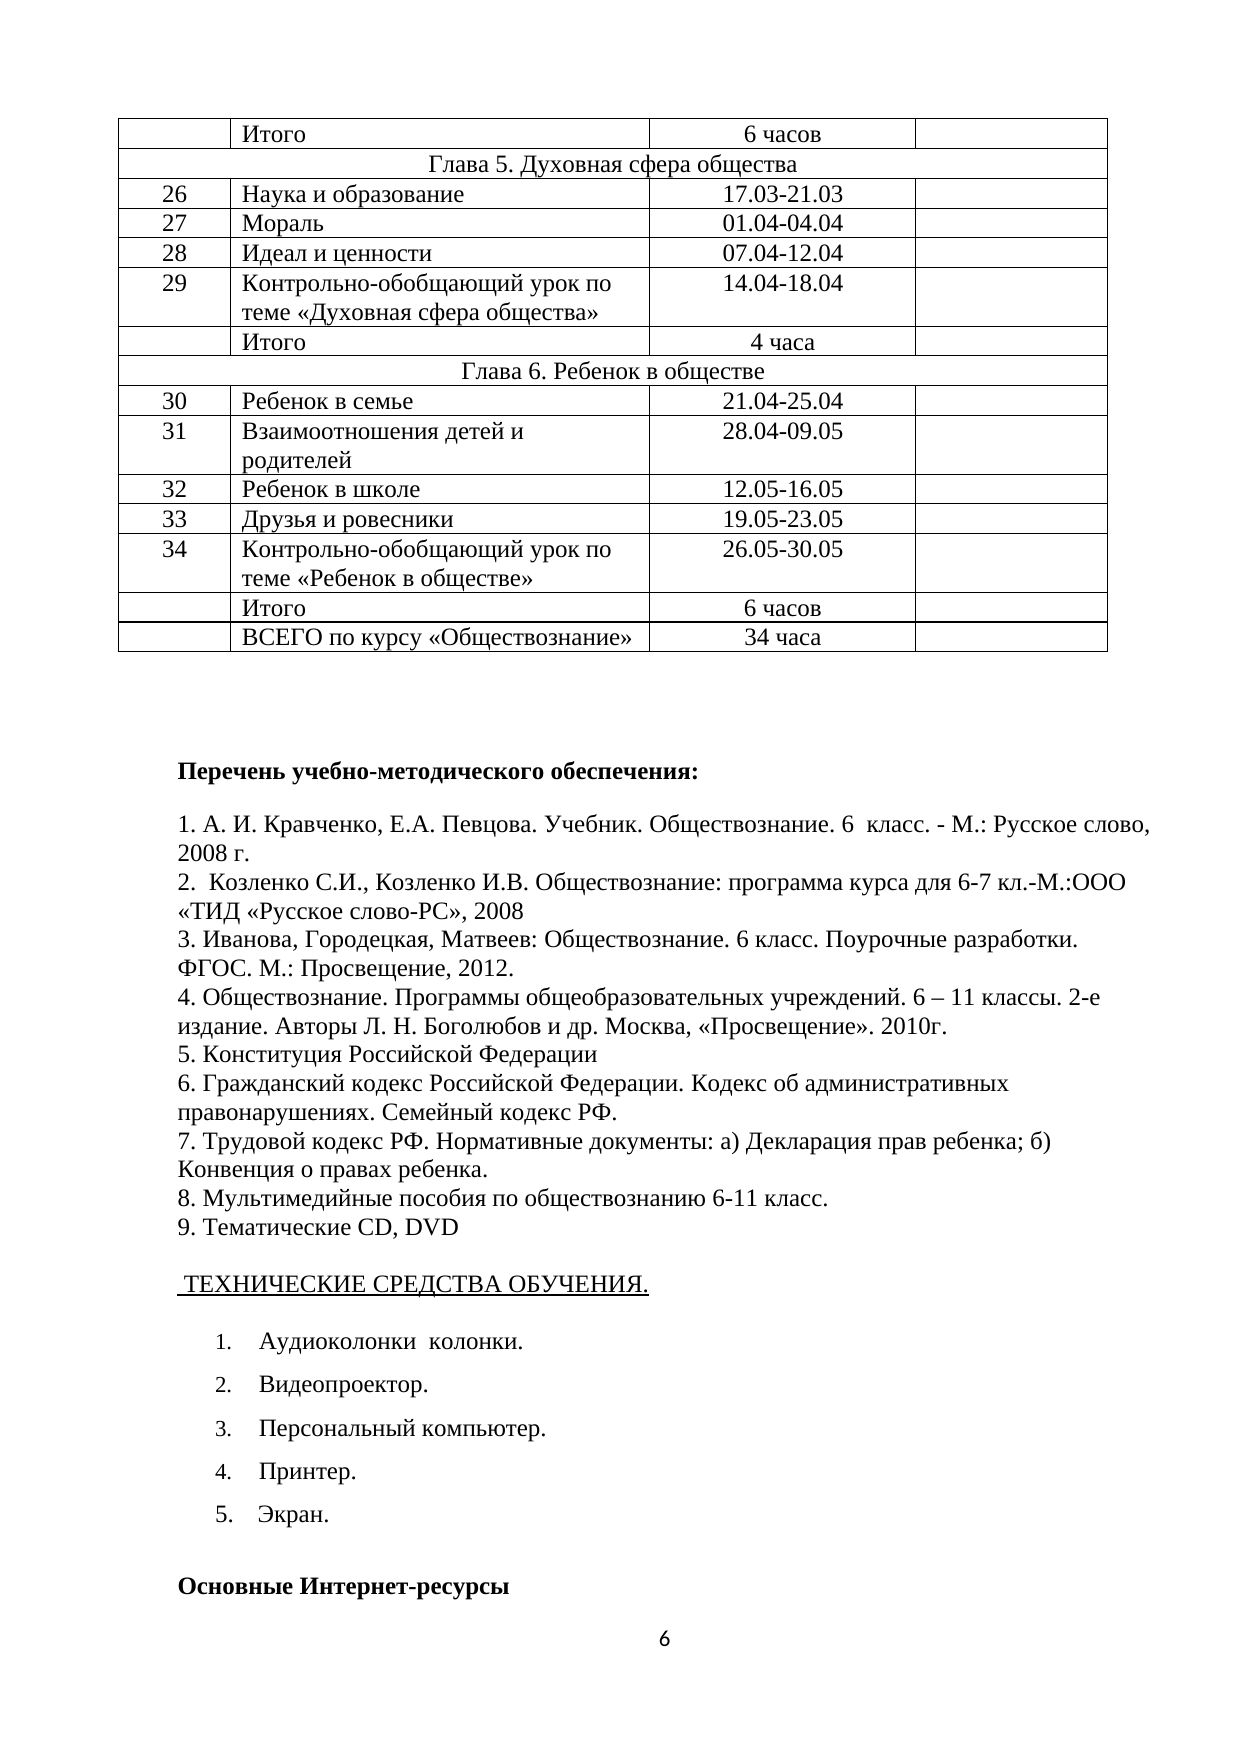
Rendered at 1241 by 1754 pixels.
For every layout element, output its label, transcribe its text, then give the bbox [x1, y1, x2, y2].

table_cell 33 [119, 504, 230, 533]
table_cell [119, 327, 230, 355]
text 5. Конституция Российской Федерации [177, 1039, 1152, 1068]
table_cell Контрольно-обобщающий урок по теме «Ребенок в обществе» [231, 534, 649, 592]
table_cell [119, 119, 230, 148]
table_cell [916, 327, 1107, 355]
text 3. Иванова, Городецкая, Матвеев: Обществознание. 6 класс. Поурочные разработки. ФГОС. М.: Просвещение, 2012. [177, 924, 1152, 982]
table_cell ВСЕГО по курсу «Обществознание» [231, 623, 649, 651]
table_cell 29 [119, 268, 230, 326]
table_cell 28 [119, 238, 230, 267]
text 9. Тематические СD, DVD [177, 1212, 1152, 1241]
table_cell 19.05-23.05 [650, 504, 915, 533]
table_cell 01.04-04.04 [650, 209, 915, 237]
table_cell 6 часов [650, 593, 915, 621]
table_cell [916, 119, 1107, 148]
table_cell [916, 238, 1107, 267]
table_cell [916, 623, 1107, 651]
table_cell 12.05-16.05 [650, 475, 915, 503]
text Перечень учебно-методического обеспечения: [177, 756, 1152, 784]
table_cell 31 [119, 416, 230, 473]
table_cell Наука и образование [231, 179, 649, 207]
table_cell Взаимоотношения детей и родителей [231, 416, 649, 473]
table_cell [916, 504, 1107, 533]
text Основные Интернет-ресурсы [177, 1571, 1152, 1600]
table_cell Итого [231, 327, 649, 355]
table_cell 21.04-25.04 [650, 386, 915, 415]
table_cell 34 [119, 534, 230, 592]
table_cell 17.03-21.03 [650, 179, 915, 207]
table_cell 30 [119, 386, 230, 415]
table_cell [119, 593, 230, 621]
table_cell [916, 386, 1107, 415]
list Принтер. [215, 1456, 1152, 1484]
list Персональный компьютер. [215, 1413, 1152, 1441]
table_cell Глава 5. Духовная сфера общества [119, 149, 1107, 178]
table_cell Контрольно-обобщающий урок по теме «Духовная сфера общества» [231, 268, 649, 326]
table_cell [119, 623, 230, 651]
table_cell 4 часа [650, 327, 915, 355]
table_cell Друзья и ровесники [231, 504, 649, 533]
table_cell Идеал и ценности [231, 238, 649, 267]
table_cell Ребенок в семье [231, 386, 649, 415]
table_cell 14.04-18.04 [650, 268, 915, 326]
table_cell [916, 416, 1107, 473]
table_cell Итого [231, 119, 649, 148]
table_cell 6 часов [650, 119, 915, 148]
table_cell [916, 475, 1107, 503]
table_cell 34 часа [650, 623, 915, 651]
table_cell 27 [119, 209, 230, 237]
text 2. Козленко С.И., Козленко И.В. Обществознание: программа курса для 6-7 кл.-М.:ООО «ТИД «Русское слово-РС», 2008 [177, 867, 1152, 924]
table_cell [916, 268, 1107, 326]
text 6. Гражданский кодекс Российской Федерации. Кодекс об административных правонарушениях. Семейный кодекс РФ. [177, 1068, 1152, 1126]
table_cell 26 [119, 179, 230, 207]
list Видеопроектор. [215, 1369, 1152, 1398]
table_cell [916, 209, 1107, 237]
table_cell [916, 179, 1107, 207]
table_cell Итого [231, 593, 649, 621]
table_cell 07.04-12.04 [650, 238, 915, 267]
text ТЕХНИЧЕСКИЕ СРЕДСТВА ОБУЧЕНИЯ. [177, 1269, 1152, 1298]
text 8. Мультимедийные пособия по обществознанию 6-11 класс. [177, 1183, 1152, 1212]
table_cell [916, 534, 1107, 592]
table_cell Глава 6. Ребенок в обществе [119, 356, 1107, 385]
text 7. Трудовой кодекс РФ. Нормативные документы: а) Декларация прав ребенка; б) Конвенция о правах ребенка. [177, 1126, 1152, 1183]
table_cell [916, 593, 1107, 621]
list Аудиоколонки колонки. [215, 1326, 1152, 1355]
table_cell 28.04-09.05 [650, 416, 915, 473]
text 4. Обществознание. Программы общеобразовательных учреждений. 6 – 11 классы. 2-е издание. Авторы Л. Н. Боголюбов и др. Москва, «Просвещение». 2010г. [177, 982, 1152, 1039]
text 1. А. И. Кравченко, Е.А. Певцова. Учебник. Обществознание. 6 класс. - М.: Русское слово, 2008 г. [177, 809, 1152, 867]
table_cell Ребенок в школе [231, 475, 649, 503]
table_cell Мораль [231, 209, 649, 237]
table_cell 32 [119, 475, 230, 503]
list Экран. [215, 1499, 1152, 1528]
table_cell 26.05-30.05 [650, 534, 915, 592]
